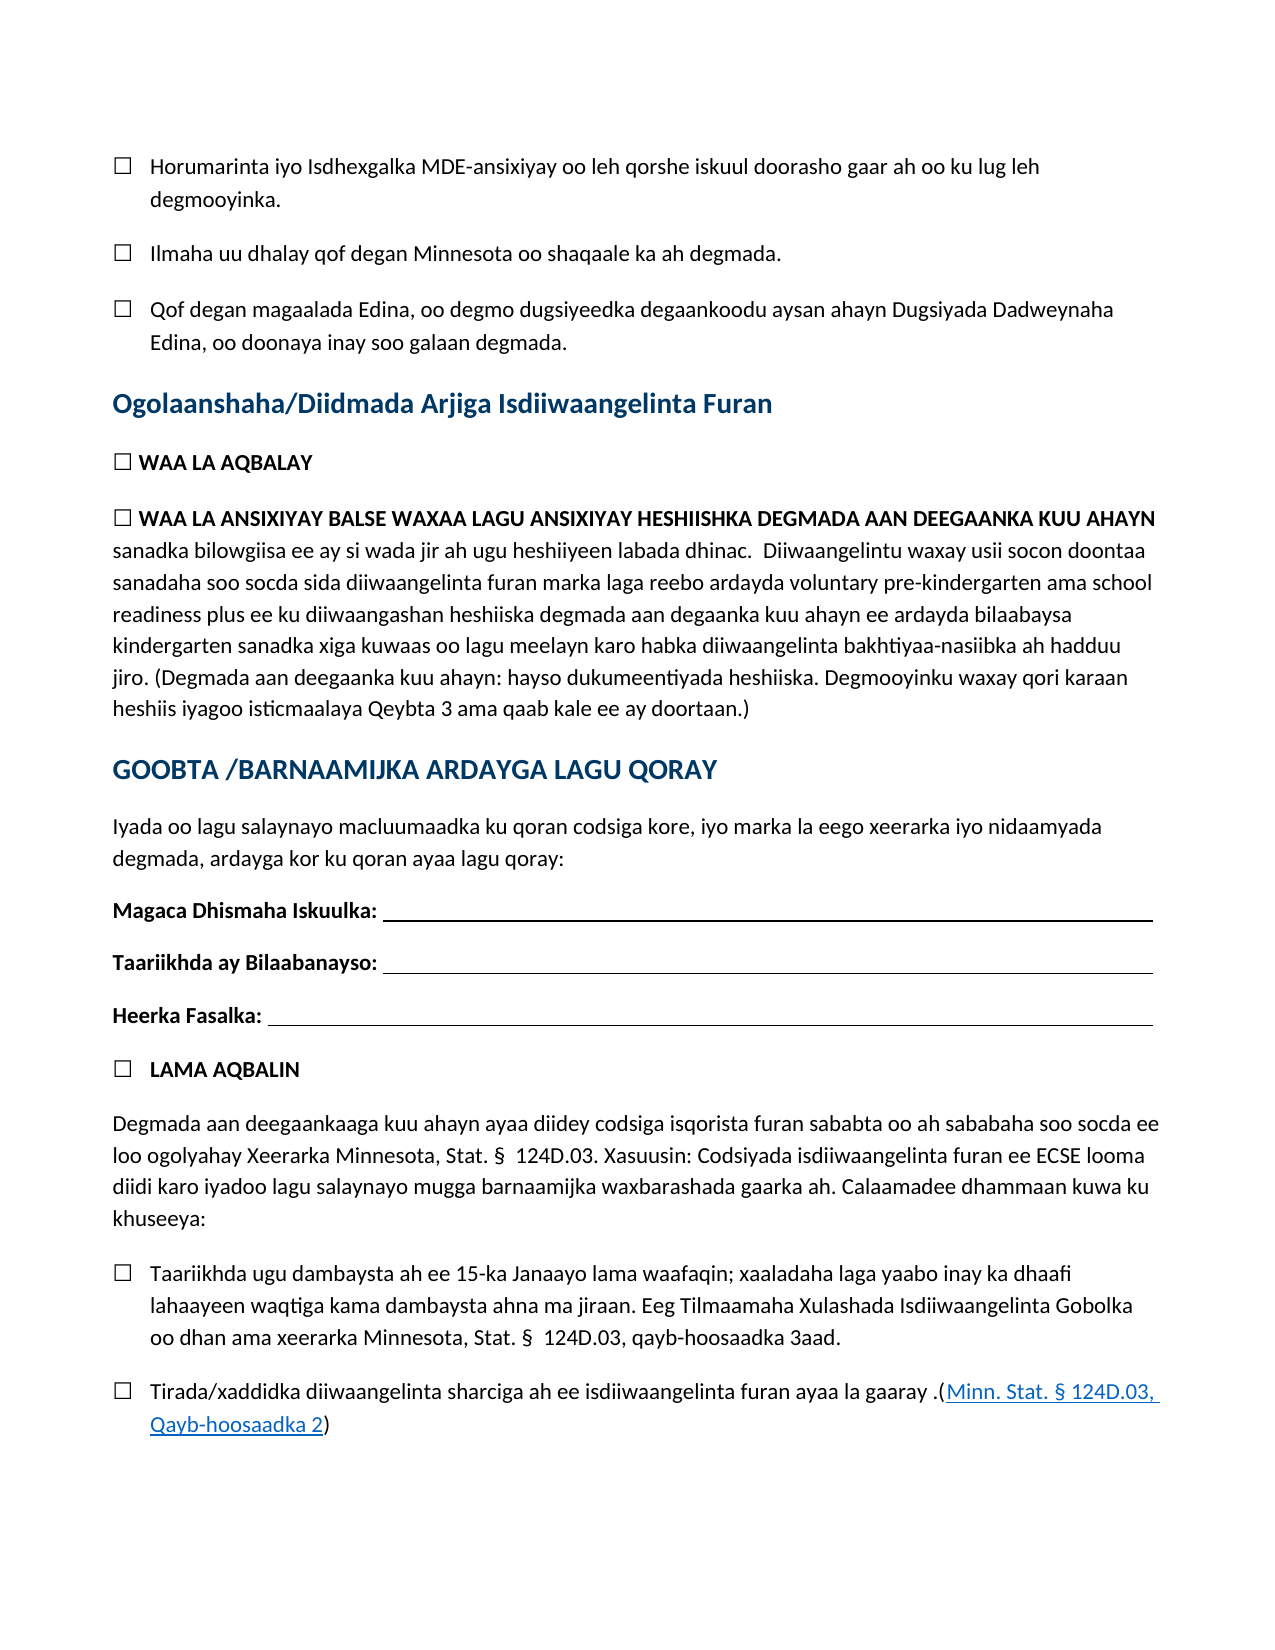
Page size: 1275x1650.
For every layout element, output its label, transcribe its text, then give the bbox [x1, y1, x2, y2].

text ☐ LAMA AQBALIN [112, 1053, 1162, 1084]
text ☐ Ilmaha uu dhalay qof degan Minnesota oo shaqaale ka ah degmada. [112, 237, 1162, 268]
text Heerka Fasalka: [112, 1001, 1162, 1029]
text ☐ Taariikhda ugu dambaysta ah ee 15-ka Janaayo lama waafaqin; xaaladaha laga yaabo inay ka dhaafi lahaayeen waqtiga kama dambaysta ahna ma jiraan. Eeg Tilmaamaha Xulashada Isdiiwaangelinta Gobolka oo dhan ama xeerarka Minnesota, Stat. § 124D.03, qayb-hoosaadka 3aad. [112, 1256, 1162, 1351]
text Iyada oo lagu salaynayo macluumaadka ku qoran codsiga kore, iyo marka la eego xeerarka iyo nidaamyada degmada, ardayga kor ku qoran ayaa lagu qoray: [112, 812, 1162, 872]
text ☐ Horumarinta iyo Isdhexgalka MDE-ansixiyay oo leh qorshe iskuul doorasho gaar ah oo ku lug leh degmooyinka. [112, 150, 1162, 213]
subtitle GOOBTA /BARNAAMIJKA ARDAYGA LAGU QORAY [112, 751, 1162, 787]
text ☐ Tirada/xaddidka diiwaangelinta sharciga ah ee isdiiwaangelinta furan ayaa la gaaray .(Minn. Stat. § 124D.03, Qayb-hoosaadka 2) [112, 1375, 1162, 1438]
text Magaca Dhismaha Iskuulka: [112, 896, 1162, 924]
subtitle Ogolaanshaha/Diidmada Arjiga Isdiiwaangelinta Furan [112, 385, 1162, 420]
text ☐ WAA LA ANSIXIYAY BALSE WAXAA LAGU ANSIXIYAY HESHIISHKA DEGMADA AAN DEEGAANKA KUU AHAYN sanadka bilowgiisa ee ay si wada jir ah ugu heshiiyeen labada dhinac. Diiwaangelintu waxay usii socon doontaa sanadaha soo socda sida diiwaangelinta furan marka laga reebo ardayda voluntary pre-kindergarten ama school readiness plus ee ku diiwaangashan heshiiska degmada aan degaanka kuu ahayn ee ardayda bilaabaysa kindergarten sanadka xiga kuwaas oo lagu meelayn karo habka diiwaangelinta bakhtiyaa-nasiibka ah hadduu jiro. (Degmada aan deegaanka kuu ahayn: hayso dukumeentiyada heshiiska. Degmooyinku waxay qori karaan heshiis iyagoo isticmaalaya Qeybta 3 ama qaab kale ee ay doortaan.) [112, 502, 1162, 722]
text Taariikhda ay Bilaabanayso: [112, 948, 1162, 976]
text ☐ WAA LA AQBALAY [112, 446, 1162, 477]
text Degmada aan deegaankaaga kuu ahayn ayaa diidey codsiga isqorista furan sababta oo ah sababaha soo socda ee loo ogolyahay Xeerarka Minnesota, Stat. § 124D.03. Xasuusin: Codsiyada isdiiwaangelinta furan ee ECSE looma diidi karo iyadoo lagu salaynayo mugga barnaamijka waxbarashada gaarka ah. Calaamadee dhammaan kuwa ku khuseeya: [112, 1109, 1162, 1232]
text ☐ Qof degan magaalada Edina, oo degmo dugsiyeedka degaankoodu aysan ahayn Dugsiyada Dadweynaha Edina, oo doonaya inay soo galaan degmada. [112, 293, 1162, 356]
